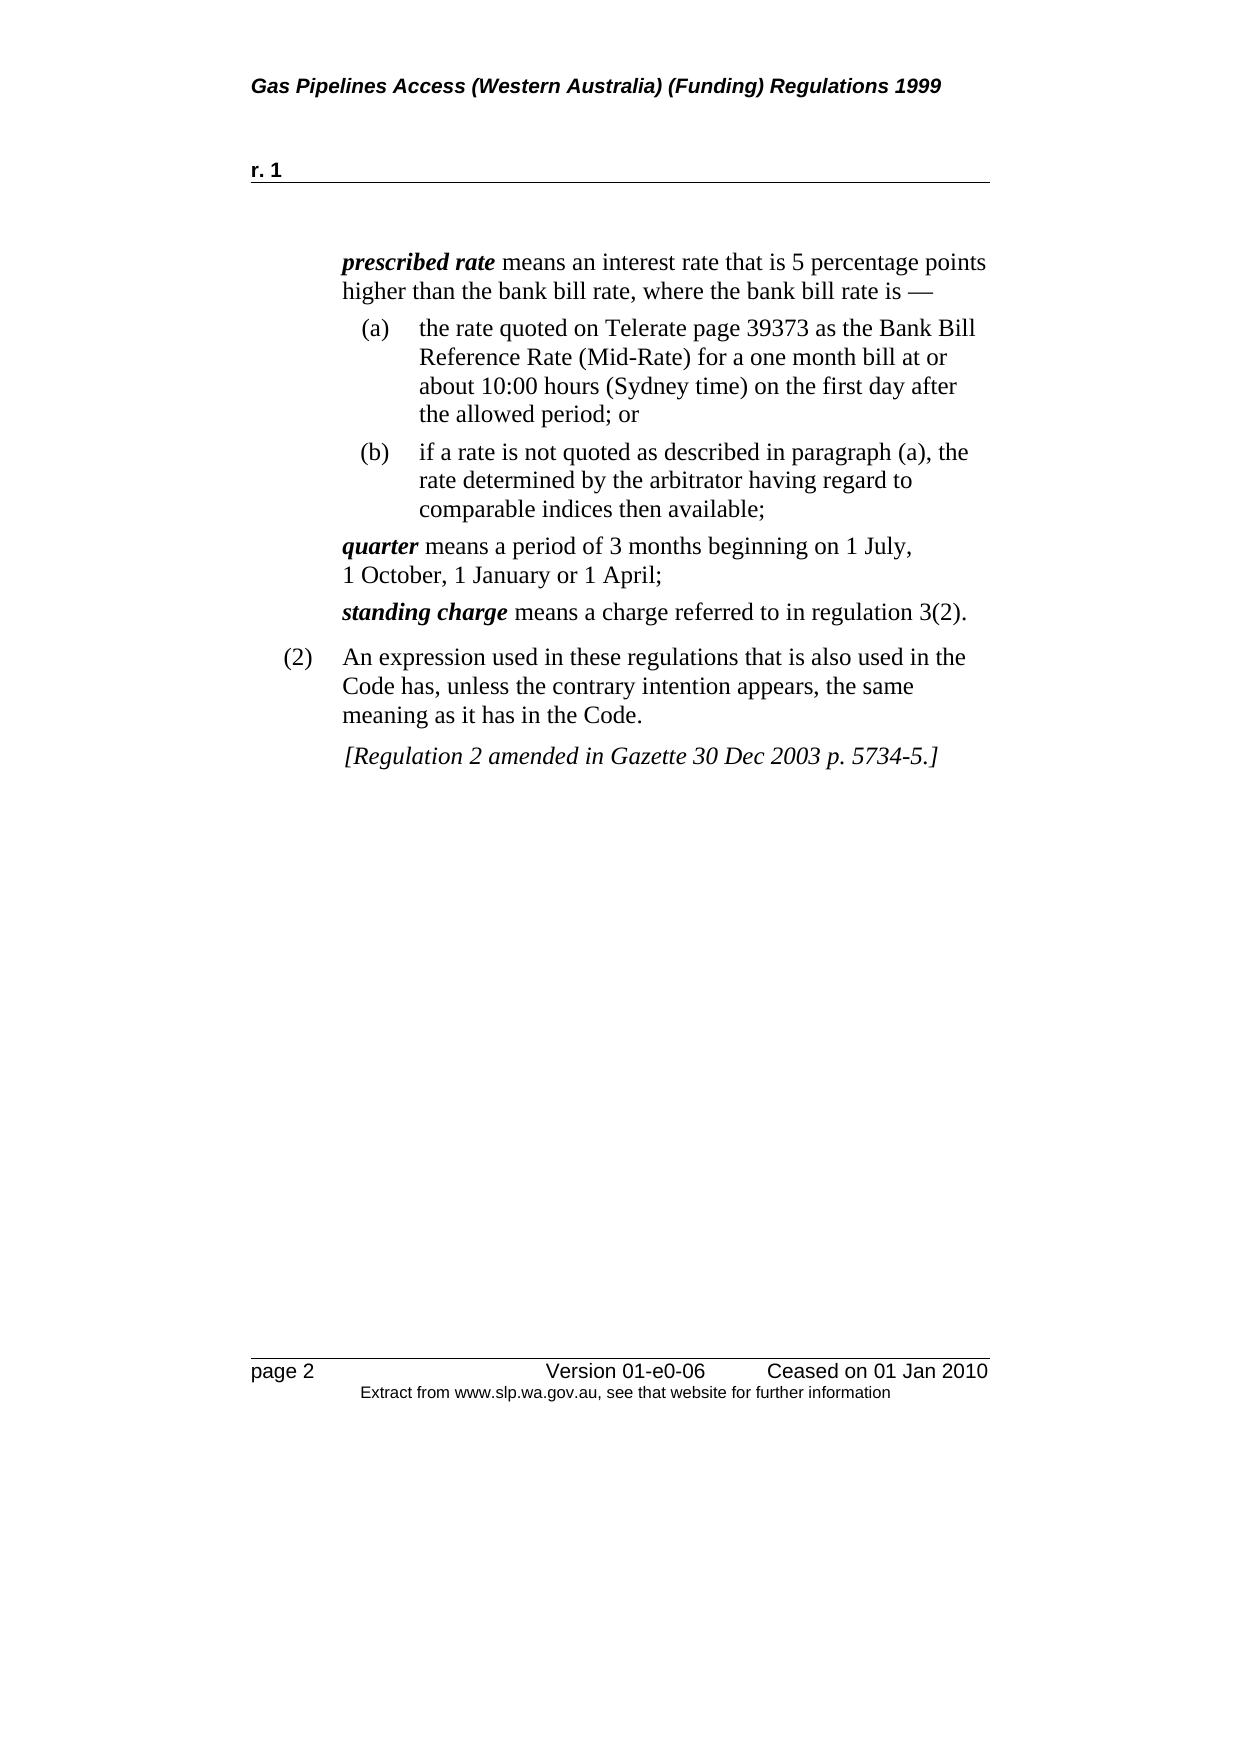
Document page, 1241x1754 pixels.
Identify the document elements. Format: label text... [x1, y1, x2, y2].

text (2) An expression used in these regulations that is also used in the Code has, unless the contrary intention appears, the same meaning as it has in the Code. [251, 642, 990, 729]
text (b) if a rate is not quoted as described in paragraph (a), the rate determined by the arbitrator having regard to comparable indices then available; [251, 437, 990, 523]
text (a) the rate quoted on Telerate page 39373 as the Bank Bill Reference Rate (Mid-Rate) for a one month bill at or about 10:00 hours (Sydney time) on the first day after the allowed period; or [251, 313, 990, 428]
text standing charge means a charge referred to in regulation 3(2). [251, 597, 990, 626]
text quarter means a period of 3 months beginning on 1 July, 1 October, 1 January or 1 April; [251, 531, 990, 589]
text prescribed rate means an interest rate that is 5 percentage points higher than the bank bill rate, where the bank bill rate is — [251, 247, 990, 305]
text [Regulation 2 amended in Gazette 30 Dec 2003 p. 5734-5.] [251, 741, 990, 770]
